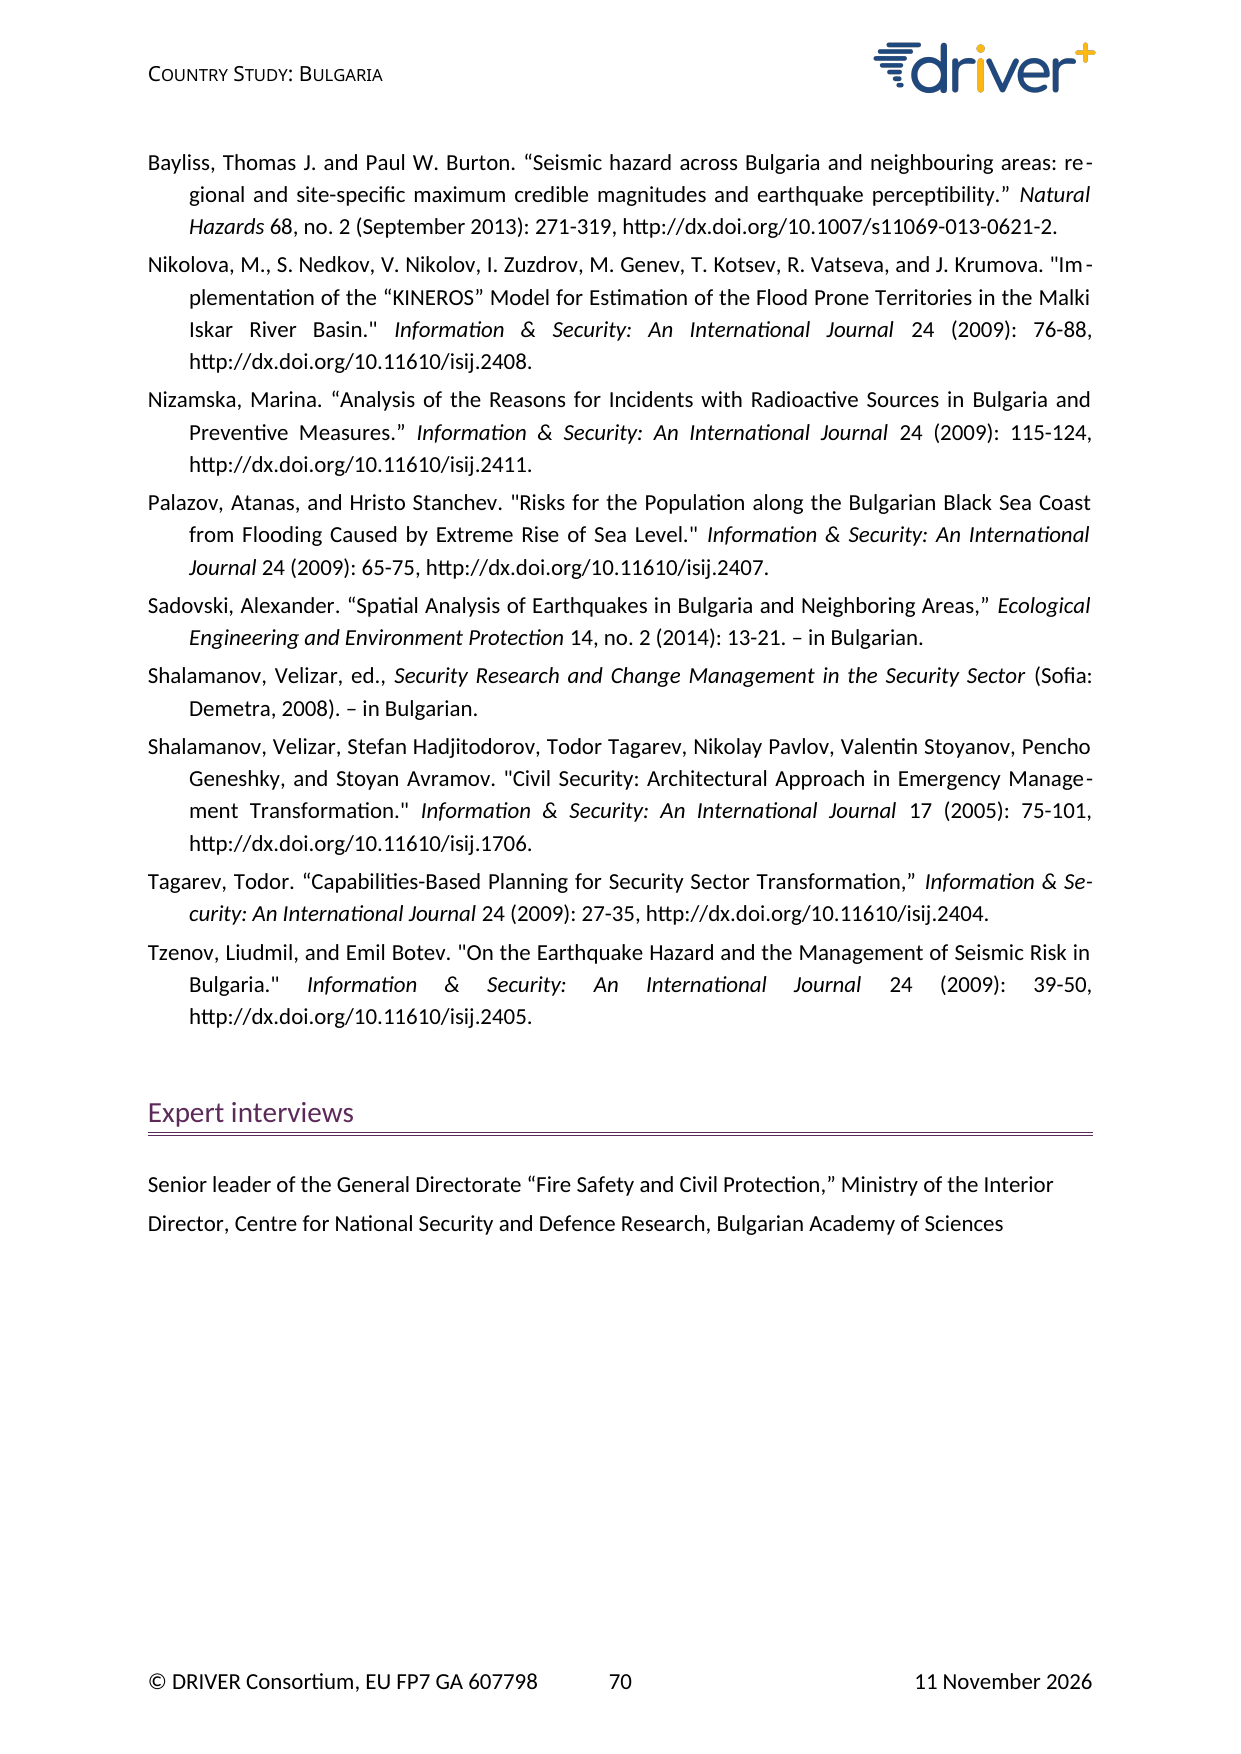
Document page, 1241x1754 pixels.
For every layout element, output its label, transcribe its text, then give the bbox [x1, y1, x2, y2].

text Shalamanov, Velizar, ed., Security Research and Change Management in the Security Sector (Sofia: Demetra, 2008). – in Bulgarian. [148, 662, 1093, 722]
text Director, Centre for National Security and Defence Research, Bulgarian Academy of Sciences [148, 1209, 1093, 1237]
subtitle Expert interviews [148, 1094, 1093, 1132]
text Senior leader of the General Directorate “Fire Safety and Civil Protection,” Ministry of the Interior [148, 1171, 1093, 1199]
text Tzenov, Liudmil, and Emil Botev. "On the Earthquake Hazard and the Management of Seismic Risk in Bulgaria." Information & Security: An International Journal 24 (2009): 39-50, http://dx.doi.org/10.11610/isij.2405. [148, 938, 1093, 1030]
text Nikolova, M., S. Nedkov, V. Nikolov, I. Zuzdrov, M. Genev, T. Kotsev, R. Vatseva, and J. Krumova. "Implementation of the “KINEROS” Model for Estimation of the Flood Prone Territories in the Malki Iskar River Basin." Information & Security: An International Journal 24 (2009): 76-88, http://dx.doi.org/10.11610/isij.2408. [148, 250, 1093, 375]
text Shalamanov, Velizar, Stefan Hadjitodorov, Todor Tagarev, Nikolay Pavlov, Valentin Stoyanov, Pencho Geneshky, and Stoyan Avramov. "Civil Security: Architectural Approach in Emergency Management Transformation." Information & Security: An International Journal 17 (2005): 75-101, http://dx.doi.org/10.11610/isij.1706. [148, 732, 1093, 857]
text Bayliss, Thomas J. and Paul W. Burton. “Seismic hazard across Bulgaria and neighbouring areas: regional and site-specific maximum credible magnitudes and earthquake perceptibility.” Natural Hazards 68, no. 2 (September 2013): 271-319, http://dx.doi.org/10.1007/s11069-013-0621-2. [148, 148, 1093, 240]
text Nizamska, Marina. “Analysis of the Reasons for Incidents with Radioactive Sources in Bulgaria and Preventive Measures.” Information & Security: An International Journal 24 (2009): 115-124, http://dx.doi.org/10.11610/isij.2411. [148, 385, 1093, 478]
text Sadovski, Alexander. “Spatial Analysis of Earthquakes in Bulgaria and Neighboring Areas,” Ecological Engineering and Environment Protection 14, no. 2 (2014): 13-21. – in Bulgarian. [148, 591, 1093, 651]
text Tagarev, Todor. “Capabilities-Based Planning for Security Sector Transformation,” Information & Security: An International Journal 24 (2009): 27-35, http://dx.doi.org/10.11610/isij.2404. [148, 867, 1093, 927]
text Palazov, Atanas, and Hristo Stanchev. "Risks for the Population along the Bulgarian Black Sea Coast from Flooding Caused by Extreme Rise of Sea Level." Information & Security: An International Journal 24 (2009): 65-75, http://dx.doi.org/10.11610/isij.2407. [148, 488, 1093, 581]
picture [864, 31, 1103, 102]
